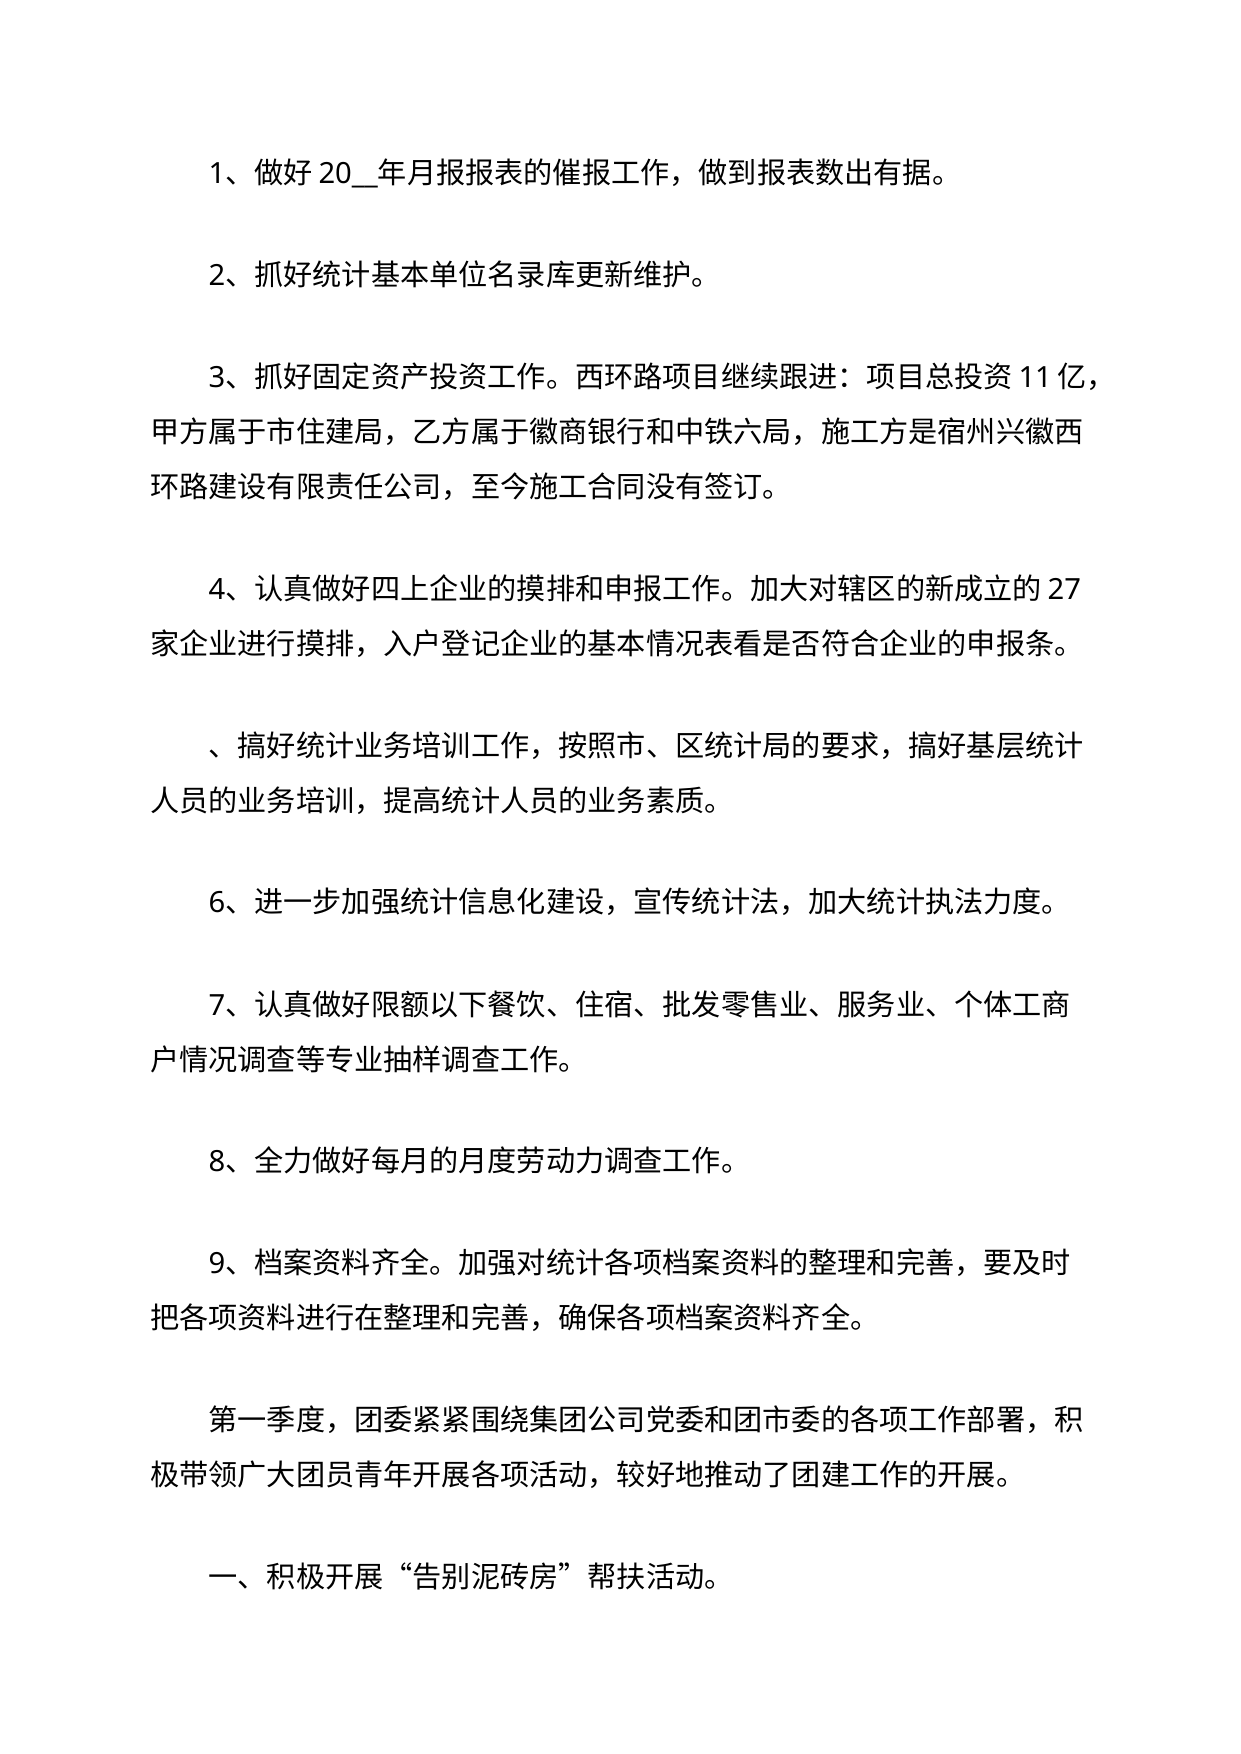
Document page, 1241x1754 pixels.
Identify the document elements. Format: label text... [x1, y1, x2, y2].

text 4、认真做好四上企业的摸排和申报工作。加大对辖区的新成立的27家企业进行摸排，入户登记企业的基本情况表看是否符合企业的申报条。 [150, 566, 1090, 663]
text 第一季度，团委紧紧围绕集团公司党委和团市委的各项工作部署，积极带领广大团员青年开展各项活动，较好地推动了团建工作的开展。 [150, 1397, 1090, 1494]
text 3、抓好固定资产投资工作。西环路项目继续跟进：项目总投资11亿，甲方属于市住建局，乙方属于徽商银行和中铁六局，施工方是宿州兴徽西环路建设有限责任公司，至今施工合同没有签订。 [150, 354, 1090, 506]
text 8、全力做好每月的月度劳动力调查工作。 [150, 1138, 1090, 1180]
text 6、进一步加强统计信息化建设，宣传统计法，加大统计执法力度。 [150, 879, 1090, 921]
text 1、做好20__年月报报表的催报工作，做到报表数出有据。 [150, 150, 1090, 192]
text 、搞好统计业务培训工作，按照市、区统计局的要求，搞好基层统计人员的业务培训，提高统计人员的业务素质。 [150, 722, 1090, 819]
text 一、积极开展“告别泥砖房”帮扶活动。 [150, 1553, 1090, 1596]
text 7、认真做好限额以下餐饮、住宿、批发零售业、服务业、个体工商户情况调查等专业抽样调查工作。 [150, 981, 1090, 1078]
text 9、档案资料齐全。加强对统计各项档案资料的整理和完善，要及时把各项资料进行在整理和完善，确保各项档案资料齐全。 [150, 1240, 1090, 1337]
text 2、抓好统计基本单位名录库更新维护。 [150, 252, 1090, 294]
